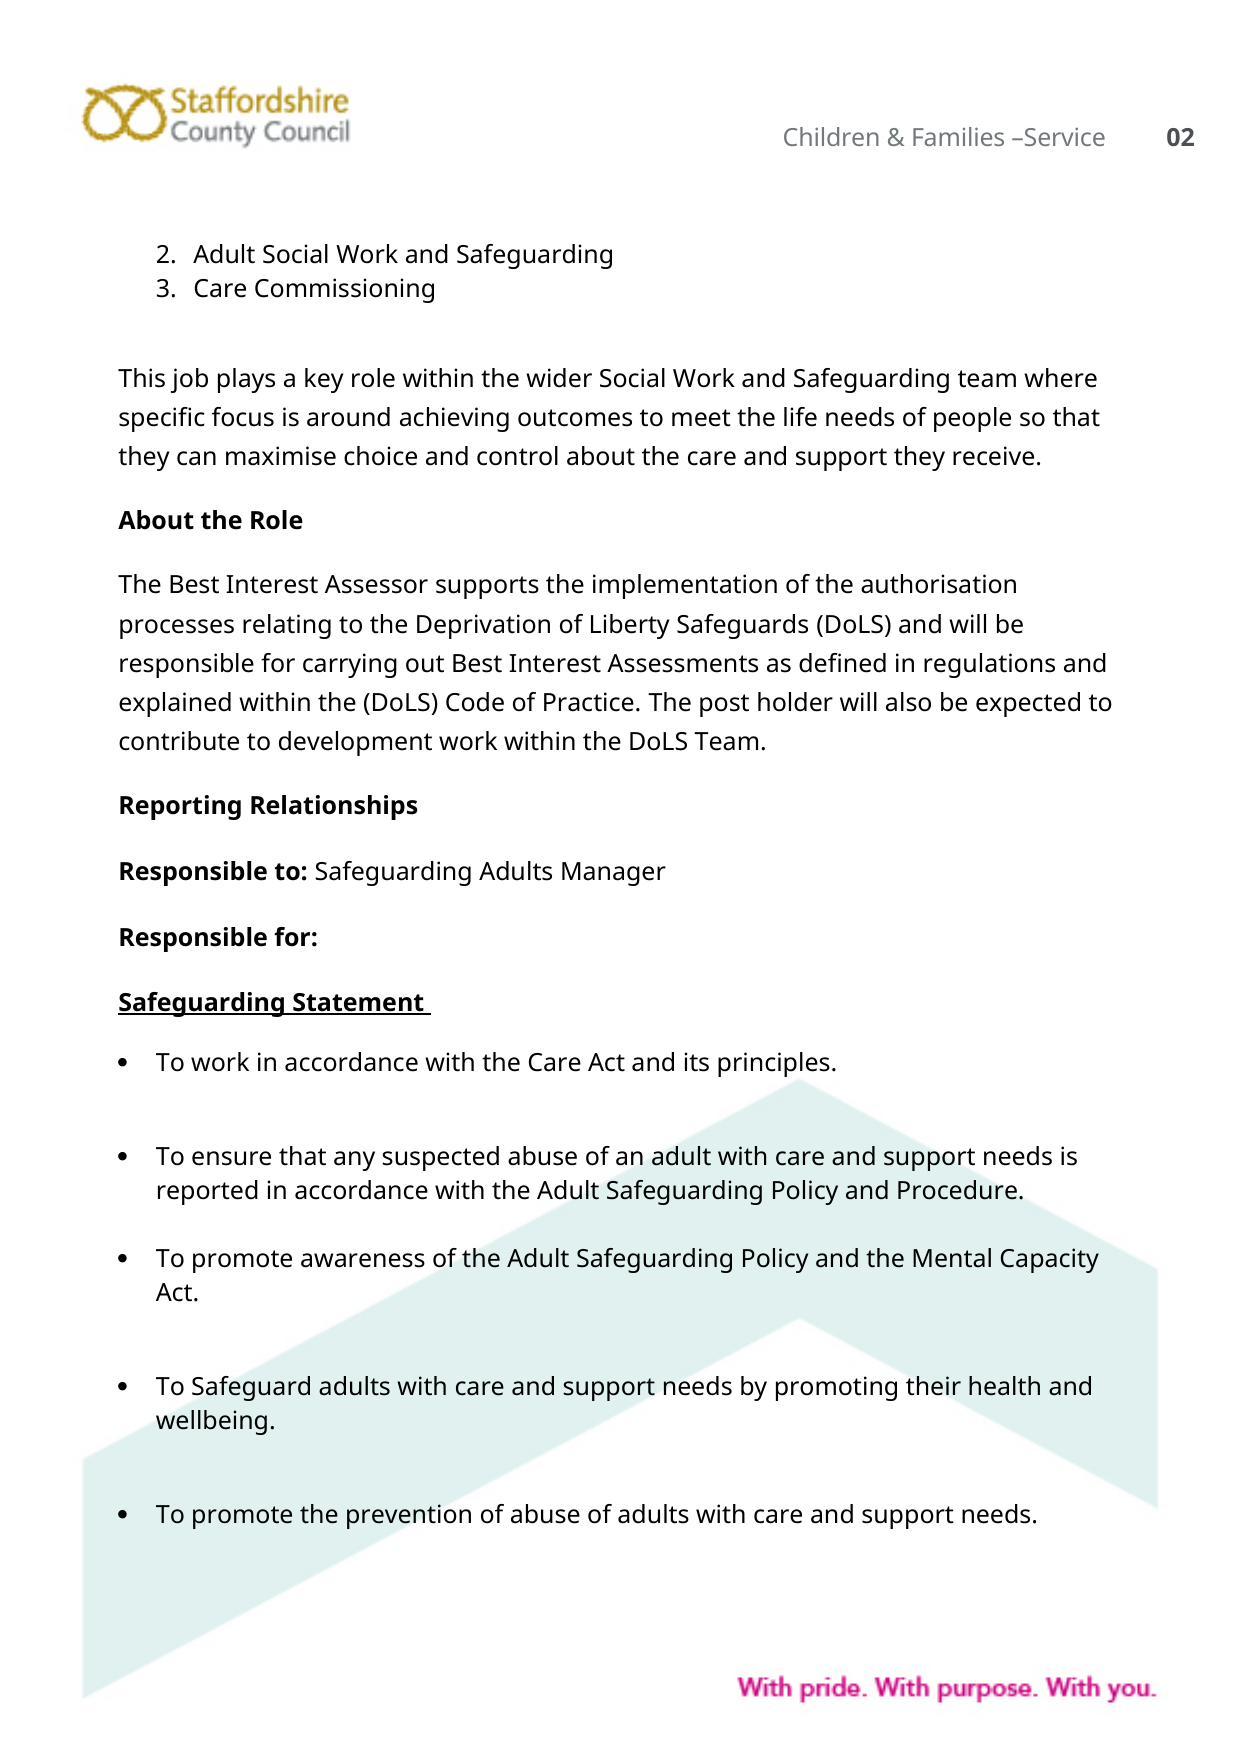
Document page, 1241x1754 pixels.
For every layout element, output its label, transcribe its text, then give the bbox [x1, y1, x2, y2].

text The Best Interest Assessor supports the implementation of the authorisation processes relating to the Deprivation of Liberty Safeguards (DoLS) and will be responsible for carrying out Best Interest Assessments as defined in regulations and explained within the (DoLS) Code of Practice. The post holder will also be expected to contribute to development work within the DoLS Team. [118, 567, 1122, 758]
list To promote the prevention of abuse of adults with care and support needs. [118, 1497, 1122, 1531]
picture [1, 3, 1240, 1754]
text Responsible for: [118, 920, 1122, 954]
text Reporting Relationships [118, 788, 1122, 822]
text Safeguarding Statement [118, 984, 1122, 1018]
list To work in accordance with the Care Act and its principles. [118, 1044, 1122, 1078]
text This job plays a key role within the wider Social Work and Safeguarding team where specific focus is around achieving outcomes to meet the life needs of people so that they can maximise choice and control about the care and support they receive. [118, 360, 1122, 473]
list To Safeguard adults with care and support needs by promoting their health and wellbeing. [118, 1368, 1122, 1437]
list To ensure that any suspected abuse of an adult with care and support needs is reported in accordance with the Adult Safeguarding Policy and Procedure. [118, 1138, 1122, 1206]
list To promote awareness of the Adult Safeguarding Policy and the Mental Capacity Act. [118, 1240, 1122, 1308]
list Care Commissioning [156, 270, 1122, 304]
text Responsible to: Safeguarding Adults Manager [118, 854, 1122, 888]
text About the Role [118, 503, 1122, 537]
list Adult Social Work and Safeguarding [156, 236, 1122, 270]
